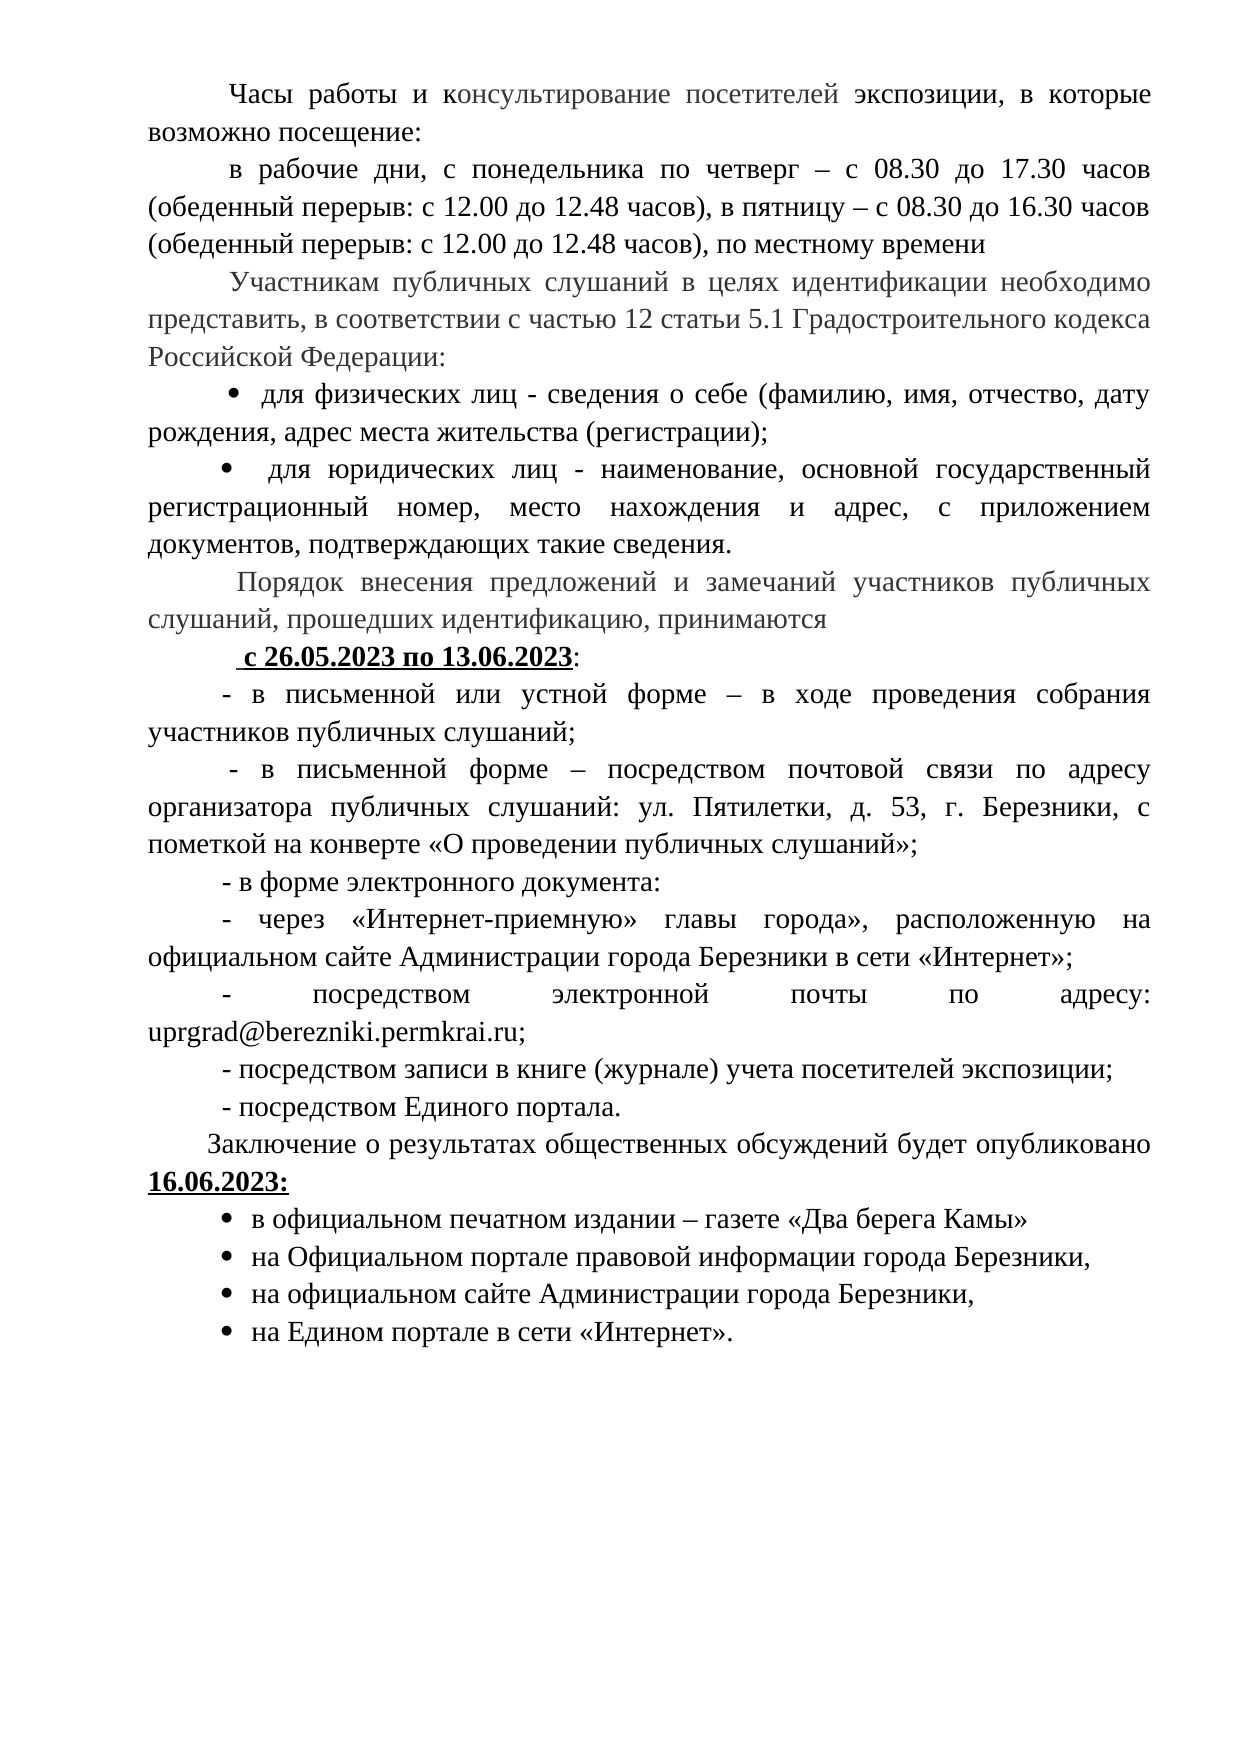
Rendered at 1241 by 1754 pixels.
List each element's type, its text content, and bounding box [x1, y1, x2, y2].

text - в форме электронного документа: [148, 861, 1152, 899]
text Часы работы и консультирование посетителей экспозиции, в которые возможно посещение: [148, 74, 1152, 149]
list на Официальном портале правовой информации города Березники, [222, 1236, 1152, 1274]
text - в письменной форме – посредством почтовой связи по адресу организатора публичных слушаний: ул. Пятилетки, д. 53, г. Березники, с пометкой на конверте «О проведении публичных слушаний»; [148, 749, 1152, 861]
text Участникам публичных слушаний в целях идентификации необходимо представить, в соответствии с частью 12 статьи 5.1 Градостроительного кодекса Российской Федерации: [148, 261, 1152, 374]
list на Едином портале в сети «Интернет». [222, 1311, 1152, 1349]
text Заключение о результатах общественных обсуждений будет опубликовано 16.06.2023: [148, 1124, 1152, 1199]
text - в письменной или устной форме – в ходе проведения собрания участников публичных слушаний; [148, 674, 1152, 749]
text - посредством Единого портала. [148, 1086, 1152, 1124]
text - через «Интернет-приемную» главы города», расположенную на официальном сайте Администрации города Березники в сети «Интернет»; [148, 899, 1152, 974]
list для юридических лиц - наименование, основной государственный регистрационный номер, место нахождения и адрес, с приложением документов, подтверждающих такие сведения. [148, 449, 1152, 561]
text с 26.05.2023 по 13.06.2023: [148, 636, 1152, 674]
list на официальном сайте Администрации города Березники, [222, 1274, 1152, 1311]
list для физических лиц - сведения о себе (фамилию, имя, отчество, дату рождения, адрес места жительства (регистрации); [148, 374, 1152, 449]
list в официальном печатном издании – газете «Два берега Камы» [222, 1199, 1152, 1236]
text в рабочие дни, с понедельника по четверг – с 08.30 до 17.30 часов (обеденный перерыв: с 12.00 до 12.48 часов), в пятницу – с 08.30 до 16.30 часов (обеденный перерыв: с 12.00 до 12.48 часов), по местному времени [148, 149, 1152, 261]
text - посредством записи в книге (журнале) учета посетителей экспозиции; [148, 1049, 1152, 1086]
text Порядок внесения предложений и замечаний участников публичных слушаний, прошедших идентификацию, принимаются [148, 561, 1152, 636]
text - посредством электронной почты по адресу: uprgrad@berezniki.permkrai.ru; [148, 974, 1152, 1049]
